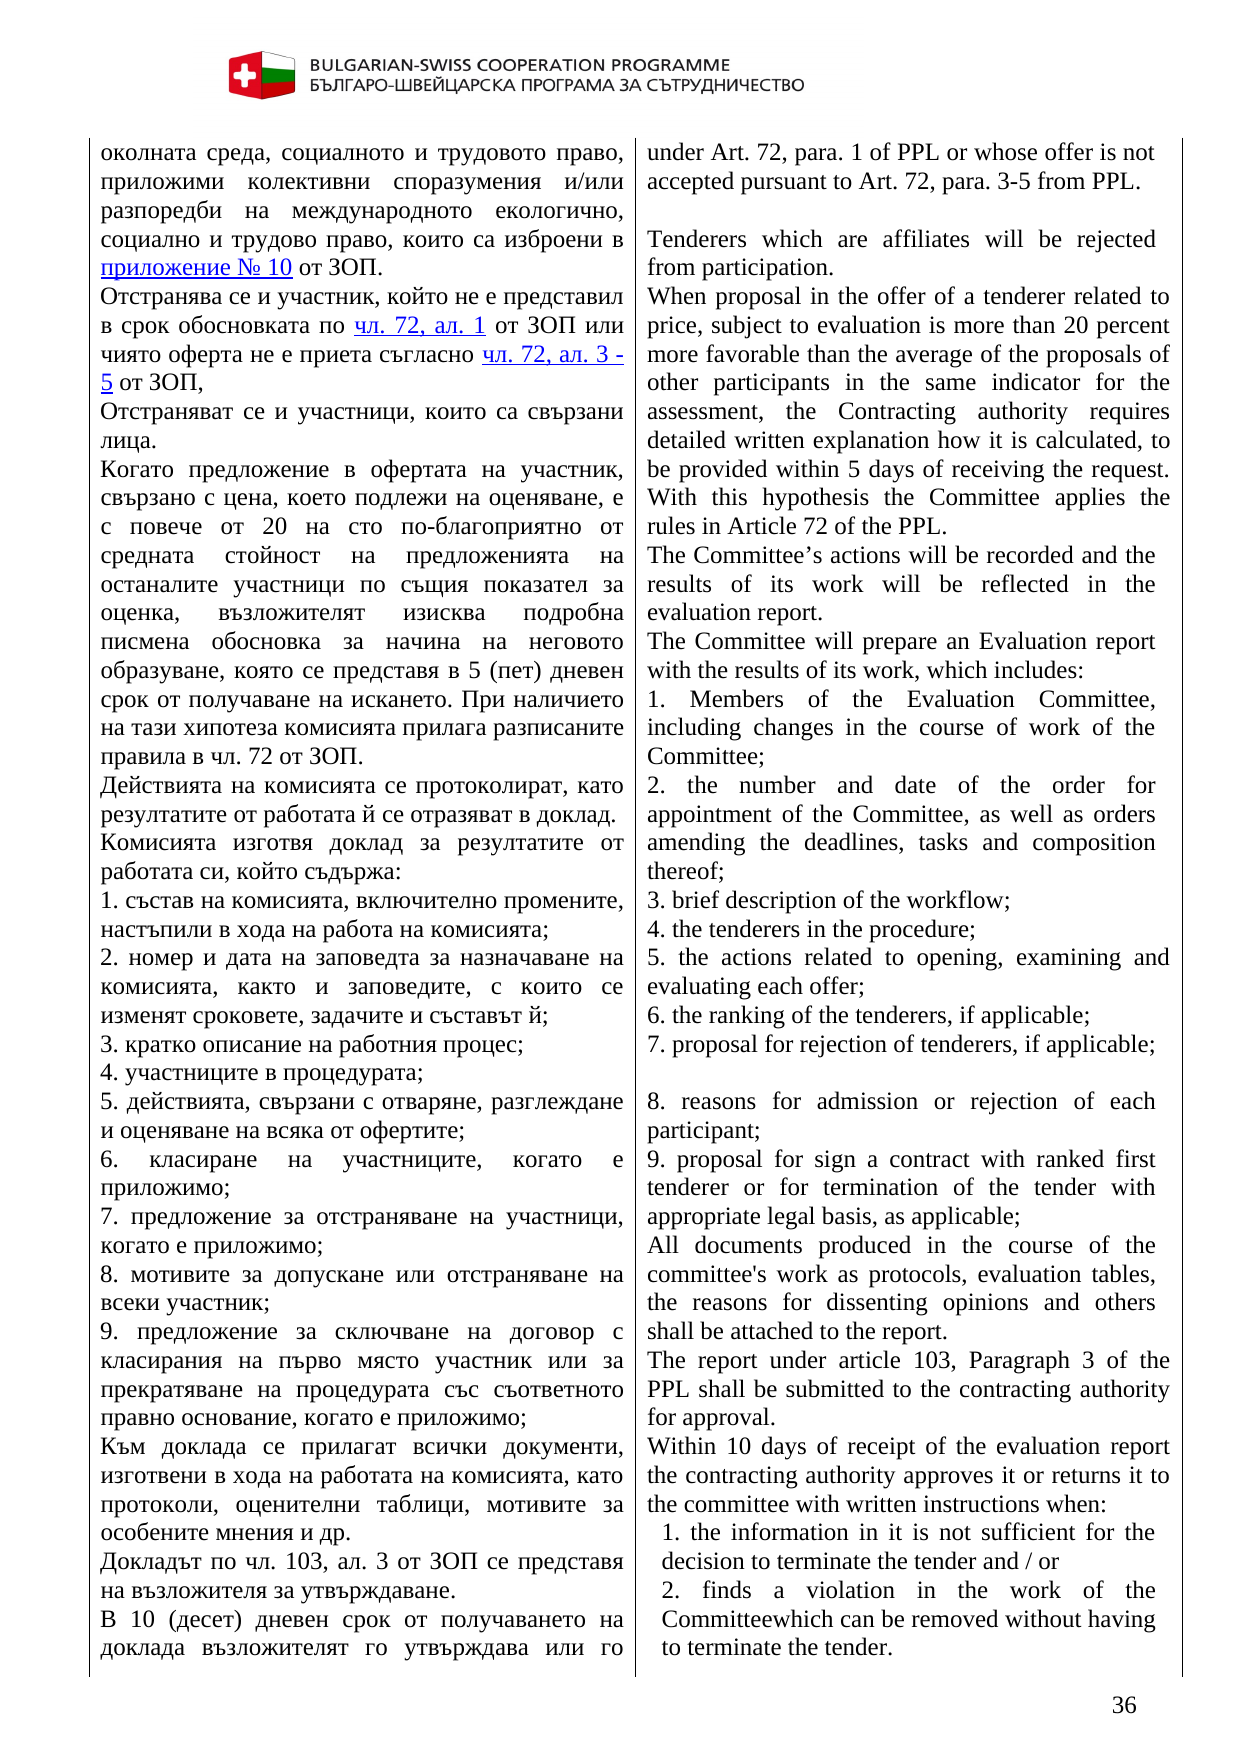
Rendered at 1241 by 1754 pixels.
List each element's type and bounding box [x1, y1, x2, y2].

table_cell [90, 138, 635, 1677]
picture [192, 12, 865, 138]
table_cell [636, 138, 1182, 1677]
